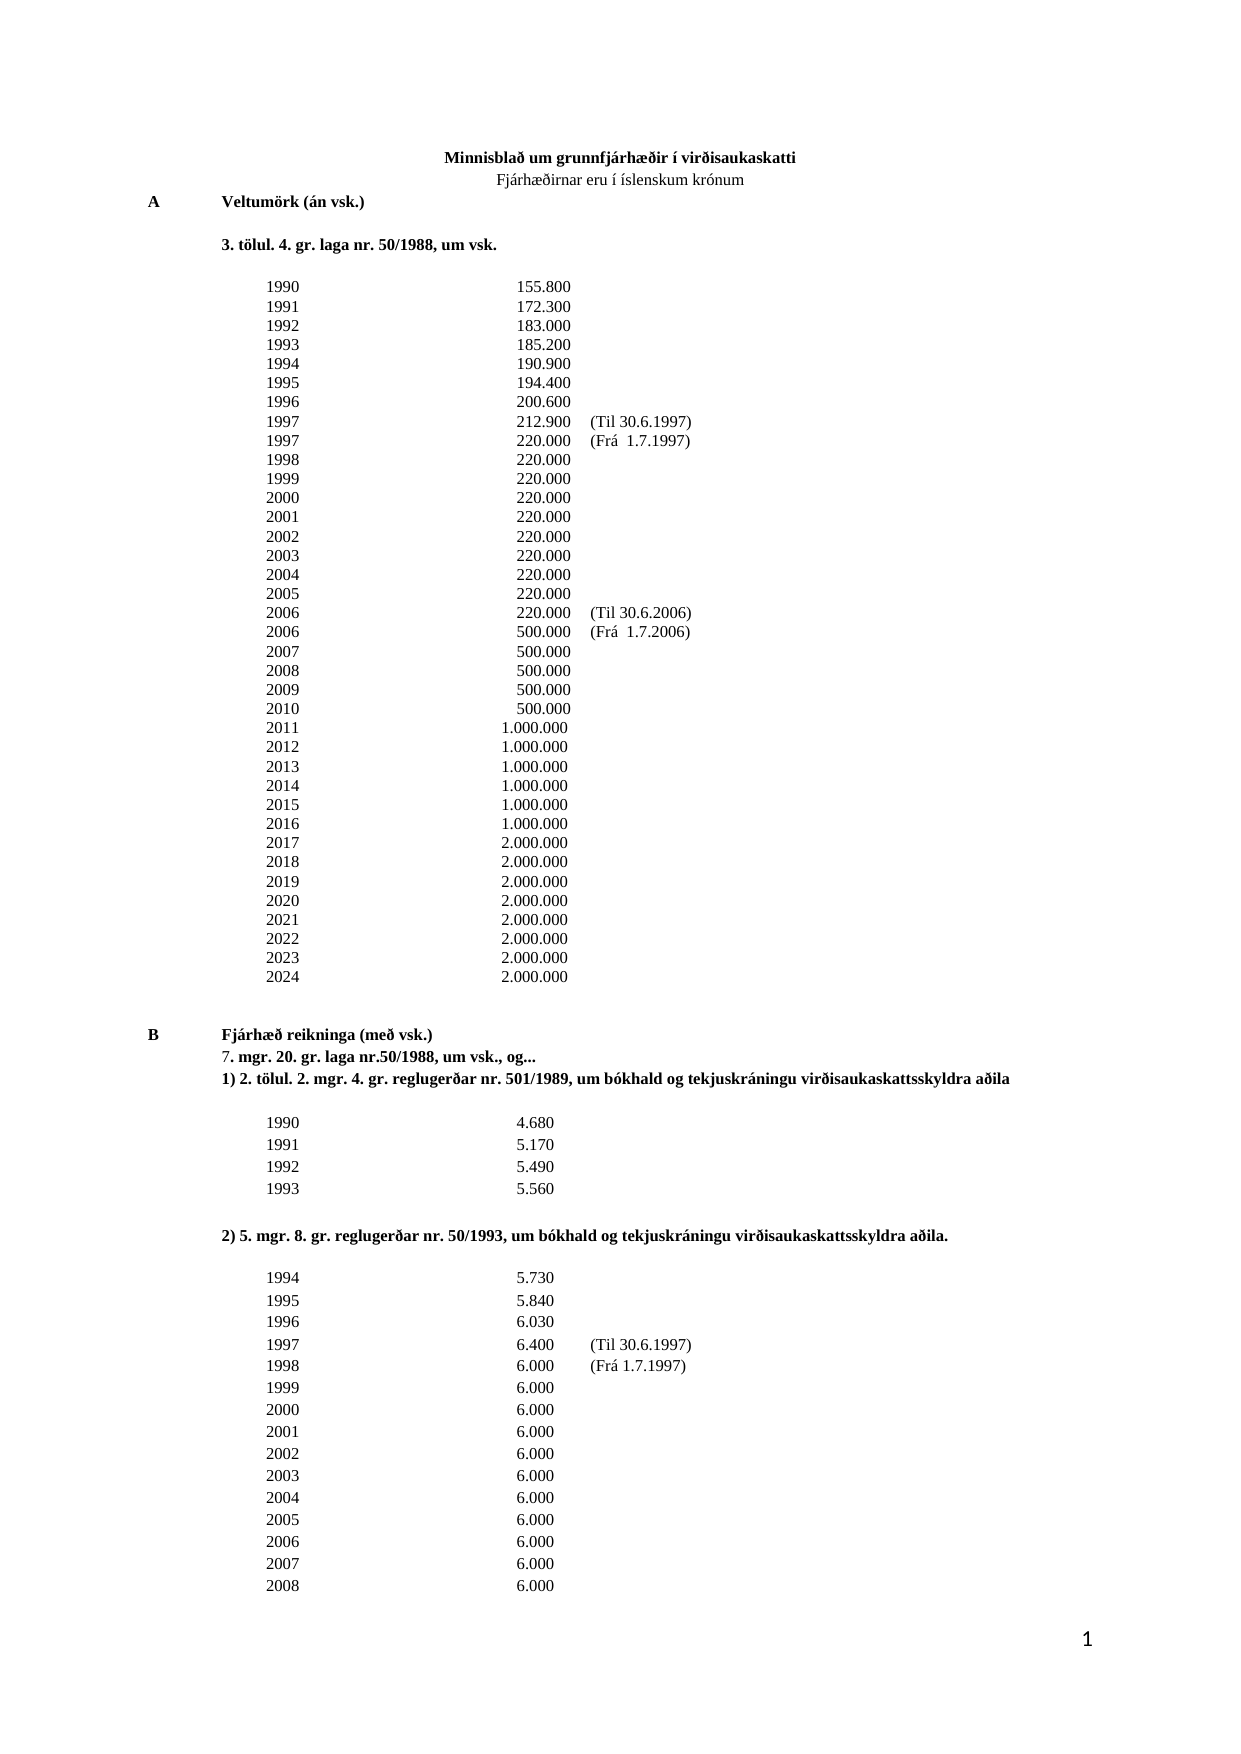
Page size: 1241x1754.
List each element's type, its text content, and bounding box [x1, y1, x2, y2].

text 2006 220.000 (Til 30.6.2006) [266, 603, 1093, 622]
text 1993 5.560 [148, 1178, 1093, 1198]
text 1992 183.000 [266, 316, 1093, 335]
text 1991 5.170 [148, 1134, 1093, 1154]
text Fjárhæðirnar eru í íslenskum krónum [148, 169, 1093, 189]
text 1993 185.200 [266, 335, 1093, 354]
text 7. mgr. 20. gr. laga nr.50/1988, um vsk., og... [148, 1047, 1093, 1066]
text 2012 1.000.000 [266, 737, 1093, 756]
text 1990 4.680 [148, 1113, 1093, 1132]
text 2002 6.000 [148, 1444, 1093, 1463]
text 2008 6.000 [148, 1576, 1093, 1595]
text 1991 172.300 [266, 296, 1093, 316]
text 2018 2.000.000 [266, 852, 1093, 871]
text 2003 220.000 [266, 546, 1093, 565]
text 1998 6.000 (Frá 1.7.1997) [148, 1356, 1093, 1375]
text 1996 6.030 [148, 1312, 1093, 1331]
text 2011 1.000.000 [266, 718, 1093, 737]
text 2022 2.000.000 [266, 929, 1093, 948]
text 2014 1.000.000 [266, 776, 1093, 795]
text 1998 220.000 [266, 450, 1093, 469]
text 2016 1.000.000 [266, 814, 1093, 833]
text A Veltumörk (án vsk.) [148, 192, 1093, 211]
text 1997 212.900 (Til 30.6.1997) [266, 411, 1093, 431]
text 2007 500.000 [266, 641, 1093, 661]
text 2021 2.000.000 [266, 910, 1093, 929]
text 2023 2.000.000 [266, 948, 1093, 967]
text 1994 5.730 [148, 1268, 1093, 1287]
text 2004 6.000 [148, 1488, 1093, 1507]
text 2013 1.000.000 [266, 756, 1093, 776]
text 1997 220.000 (Frá 1.7.1997) [266, 431, 1093, 450]
text 2006 6.000 [148, 1532, 1093, 1551]
text 2009 500.000 [266, 680, 1093, 699]
text 2019 2.000.000 [266, 871, 1093, 891]
text 2005 220.000 [266, 584, 1093, 603]
text 2010 500.000 [266, 699, 1093, 718]
text B Fjárhæð reikninga (með vsk.) [148, 1025, 1093, 1044]
text 2017 2.000.000 [266, 833, 1093, 852]
text 1994 190.900 [266, 354, 1093, 373]
text 1999 6.000 [148, 1378, 1093, 1397]
text Minnisblað um grunnfjárhæðir í virðisaukaskatti [148, 148, 1093, 167]
text 2020 2.000.000 [266, 891, 1093, 910]
text 1992 5.490 [148, 1157, 1093, 1176]
text 2001 220.000 [266, 507, 1093, 526]
text 1995 194.400 [266, 373, 1093, 392]
text 2000 6.000 [148, 1400, 1093, 1419]
text 1) 2. tölul. 2. mgr. 4. gr. reglugerðar nr. 501/1989, um bókhald og tekjuskráningu virðisaukaskattsskyldra aðila [148, 1069, 1093, 1088]
text 2004 220.000 [266, 565, 1093, 584]
text 2006 500.000 (Frá 1.7.2006) [266, 622, 1093, 641]
text 1997 6.400 (Til 30.6.1997) [148, 1334, 1093, 1353]
text 3. tölul. 4. gr. laga nr. 50/1988, um vsk. [148, 234, 1093, 253]
text 2003 6.000 [148, 1466, 1093, 1485]
text 1995 5.840 [148, 1290, 1093, 1309]
text 2000 220.000 [266, 488, 1093, 507]
text 2007 6.000 [148, 1554, 1093, 1573]
text 1999 220.000 [266, 469, 1093, 488]
text 1996 200.600 [266, 392, 1093, 411]
text 2015 1.000.000 [266, 795, 1093, 814]
text 2005 6.000 [148, 1510, 1093, 1529]
text 2008 500.000 [266, 661, 1093, 680]
text 2002 220.000 [266, 526, 1093, 546]
text 1990 155.800 [266, 277, 1093, 296]
text 2) 5. mgr. 8. gr. reglugerðar nr. 50/1993, um bókhald og tekjuskráningu virðisaukaskattsskyldra aðila. [148, 1226, 1093, 1245]
text 2024 2.000.000 [266, 967, 1093, 986]
text 2001 6.000 [148, 1422, 1093, 1441]
